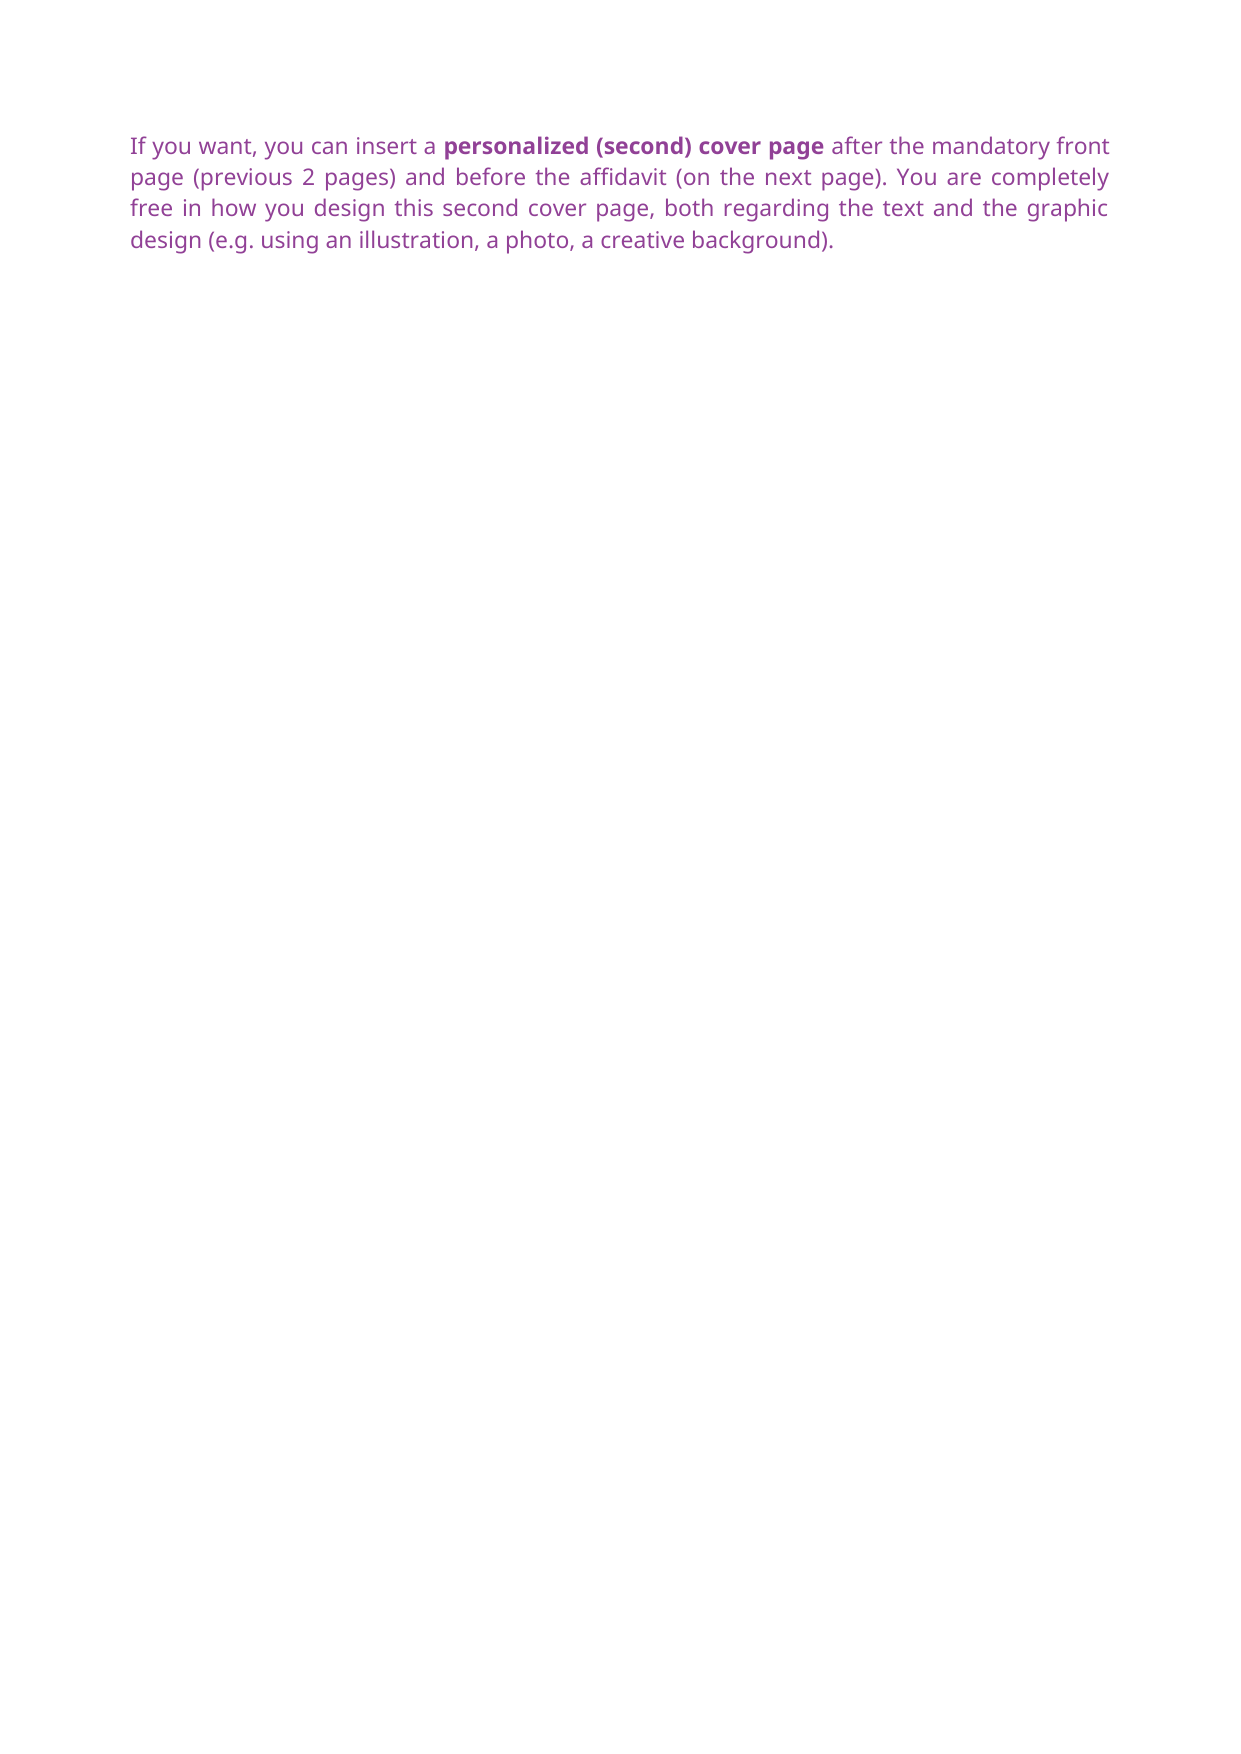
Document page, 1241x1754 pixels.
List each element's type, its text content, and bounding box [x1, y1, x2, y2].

text If you want, you can insert a personalized (second) cover page after the mandatory front page (previous 2 pages) and before the affidavit (on the next page). You are completely free in how you design this second cover page, both regarding the text and the graphic design (e.g. using an illustration, a photo, a creative background). [130, 130, 1110, 255]
